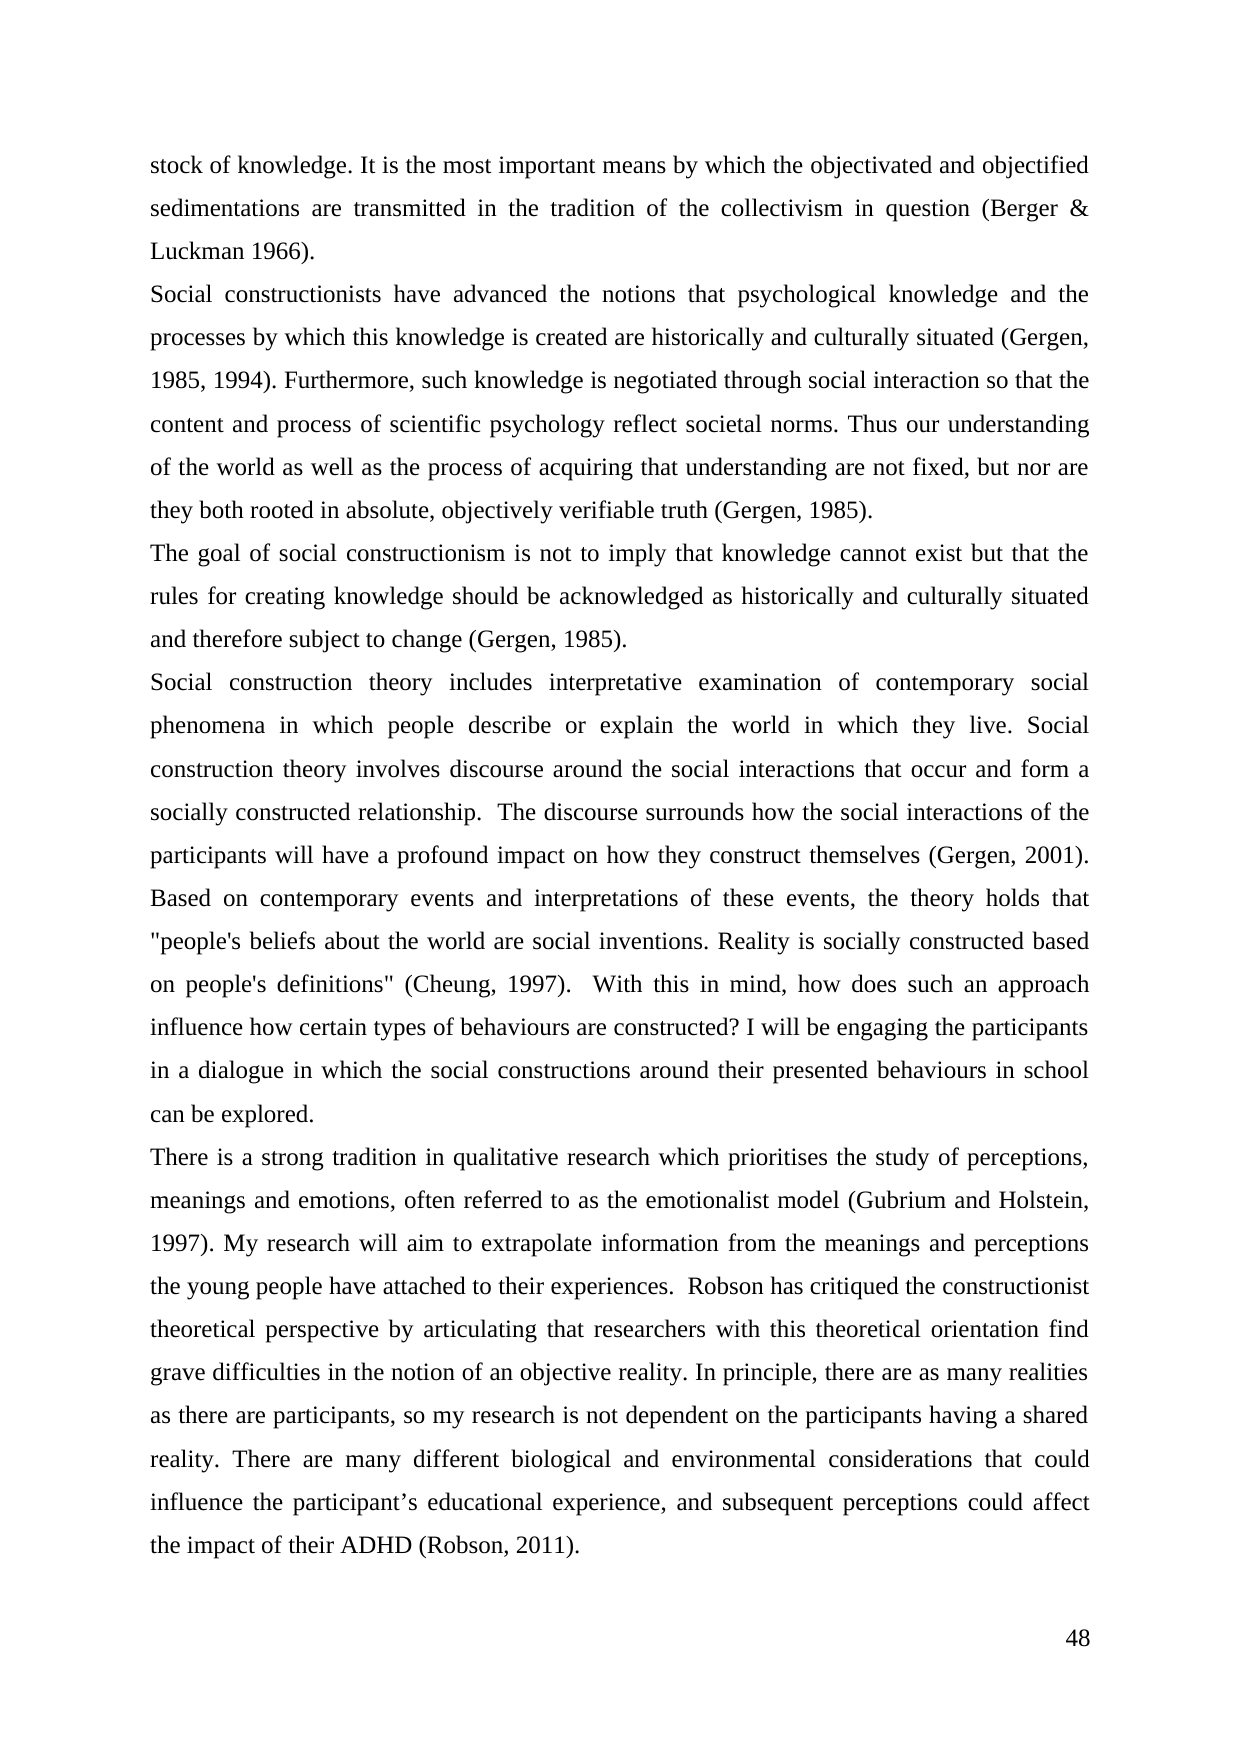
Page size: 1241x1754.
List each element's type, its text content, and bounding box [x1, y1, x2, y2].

text Social construction theory includes interpretative examination of contemporary social phenomena in which people describe or explain the world in which they live. Social construction theory involves discourse around the social interactions that occur and form a socially constructed relationship. The discourse surrounds how the social interactions of the participants will have a profound impact on how they construct themselves (Gergen, 2001). Based on contemporary events and interpretations of these events, the theory holds that "people's beliefs about the world are social inventions. Reality is socially constructed based on people's definitions" (Cheung, 1997). With this in mind, how does such an approach influence how certain types of behaviours are constructed? I will be engaging the participants in a dialogue in which the social constructions around their presented behaviours in school can be explored. [150, 667, 1090, 1127]
text The goal of social constructionism is not to imply that knowledge cannot exist but that the rules for creating knowledge should be acknowledged as historically and culturally situated and therefore subject to change (Gergen, 1985). [150, 538, 1090, 653]
text Social constructionists have advanced the notions that psychological knowledge and the processes by which this knowledge is created are historically and culturally situated (Gergen, 1985, 1994). Furthermore, such knowledge is negotiated through social interaction so that the content and process of scientific psychology reflect societal norms. Thus our understanding of the world as well as the process of acquiring that understanding are not fixed, but nor are they both rooted in absolute, objectively verifiable truth (Gergen, 1985). [150, 279, 1090, 524]
text There is a strong tradition in qualitative research which prioritises the study of perceptions, meanings and emotions, often referred to as the emotionalist model (Gubrium and Holstein, 1997). My research will aim to extrapolate information from the meanings and perceptions the young people have attached to their experiences. Robson has critiqued the constructionist theoretical perspective by articulating that researchers with this theoretical orientation find grave difficulties in the notion of an objective reality. In principle, there are as many realities as there are participants, so my research is not dependent on the participants having a shared reality. There are many different biological and environmental considerations that could influence the participant’s educational experience, and subsequent perceptions could affect the impact of their ADHD (Robson, 2011). [150, 1142, 1090, 1559]
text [150, 150, 1090, 265]
